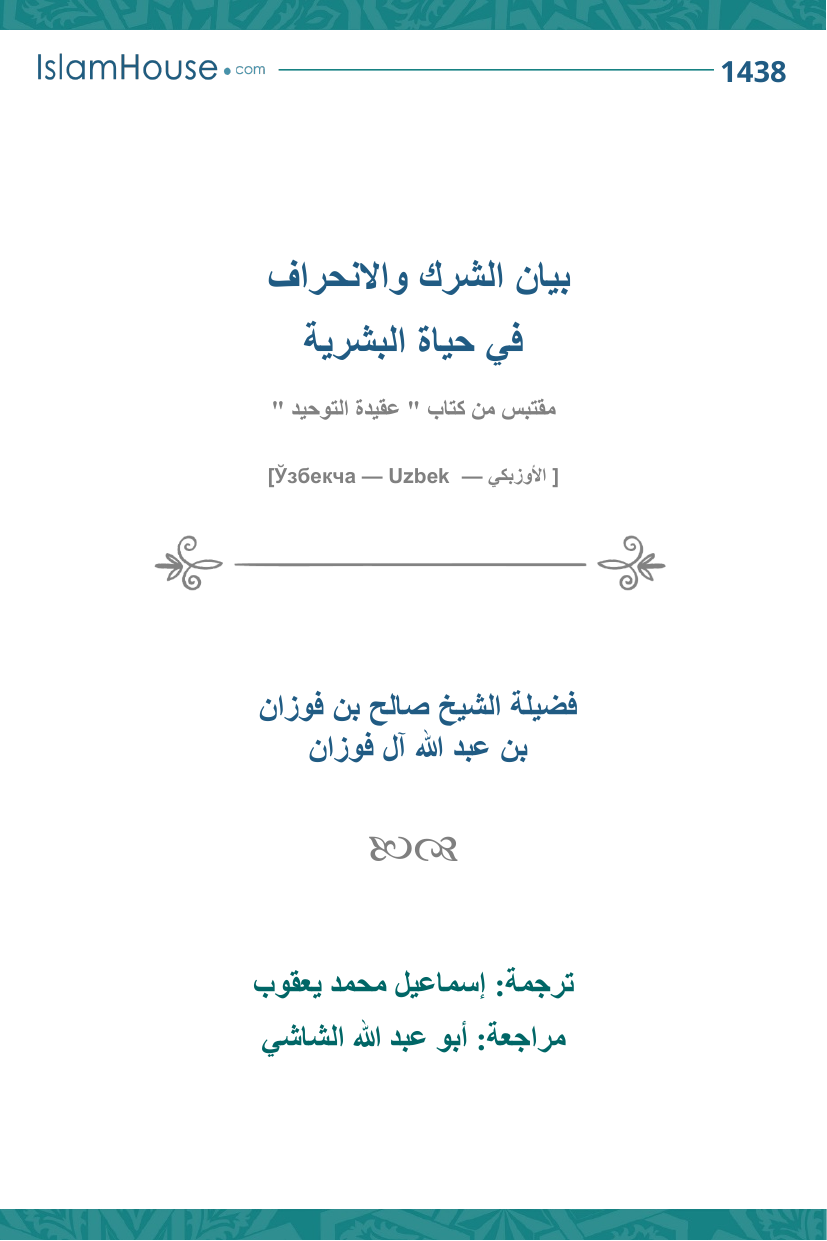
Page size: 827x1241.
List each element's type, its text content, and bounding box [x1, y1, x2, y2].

picture [30, 49, 722, 86]
text مقتبس من كتاب " عقيدة التوحيد " [118, 395, 709, 424]
text ترجمة: إسماعيل محمد يعقوب [118, 966, 709, 1004]
picture [0, 0, 826, 30]
text مراجعة: أبو عبد الله الشاشي [118, 1019, 709, 1058]
picture [0, 1209, 827, 1240]
text [ الأوزبكي — Ўзбекча — Uzbek] [118, 464, 709, 488]
text بيان الشرك والانحراف في حياة البشرية [118, 253, 709, 366]
text فضيلة الشيخ صالح بن فوزان بن عبد الله آل فوزان [118, 688, 709, 768]
